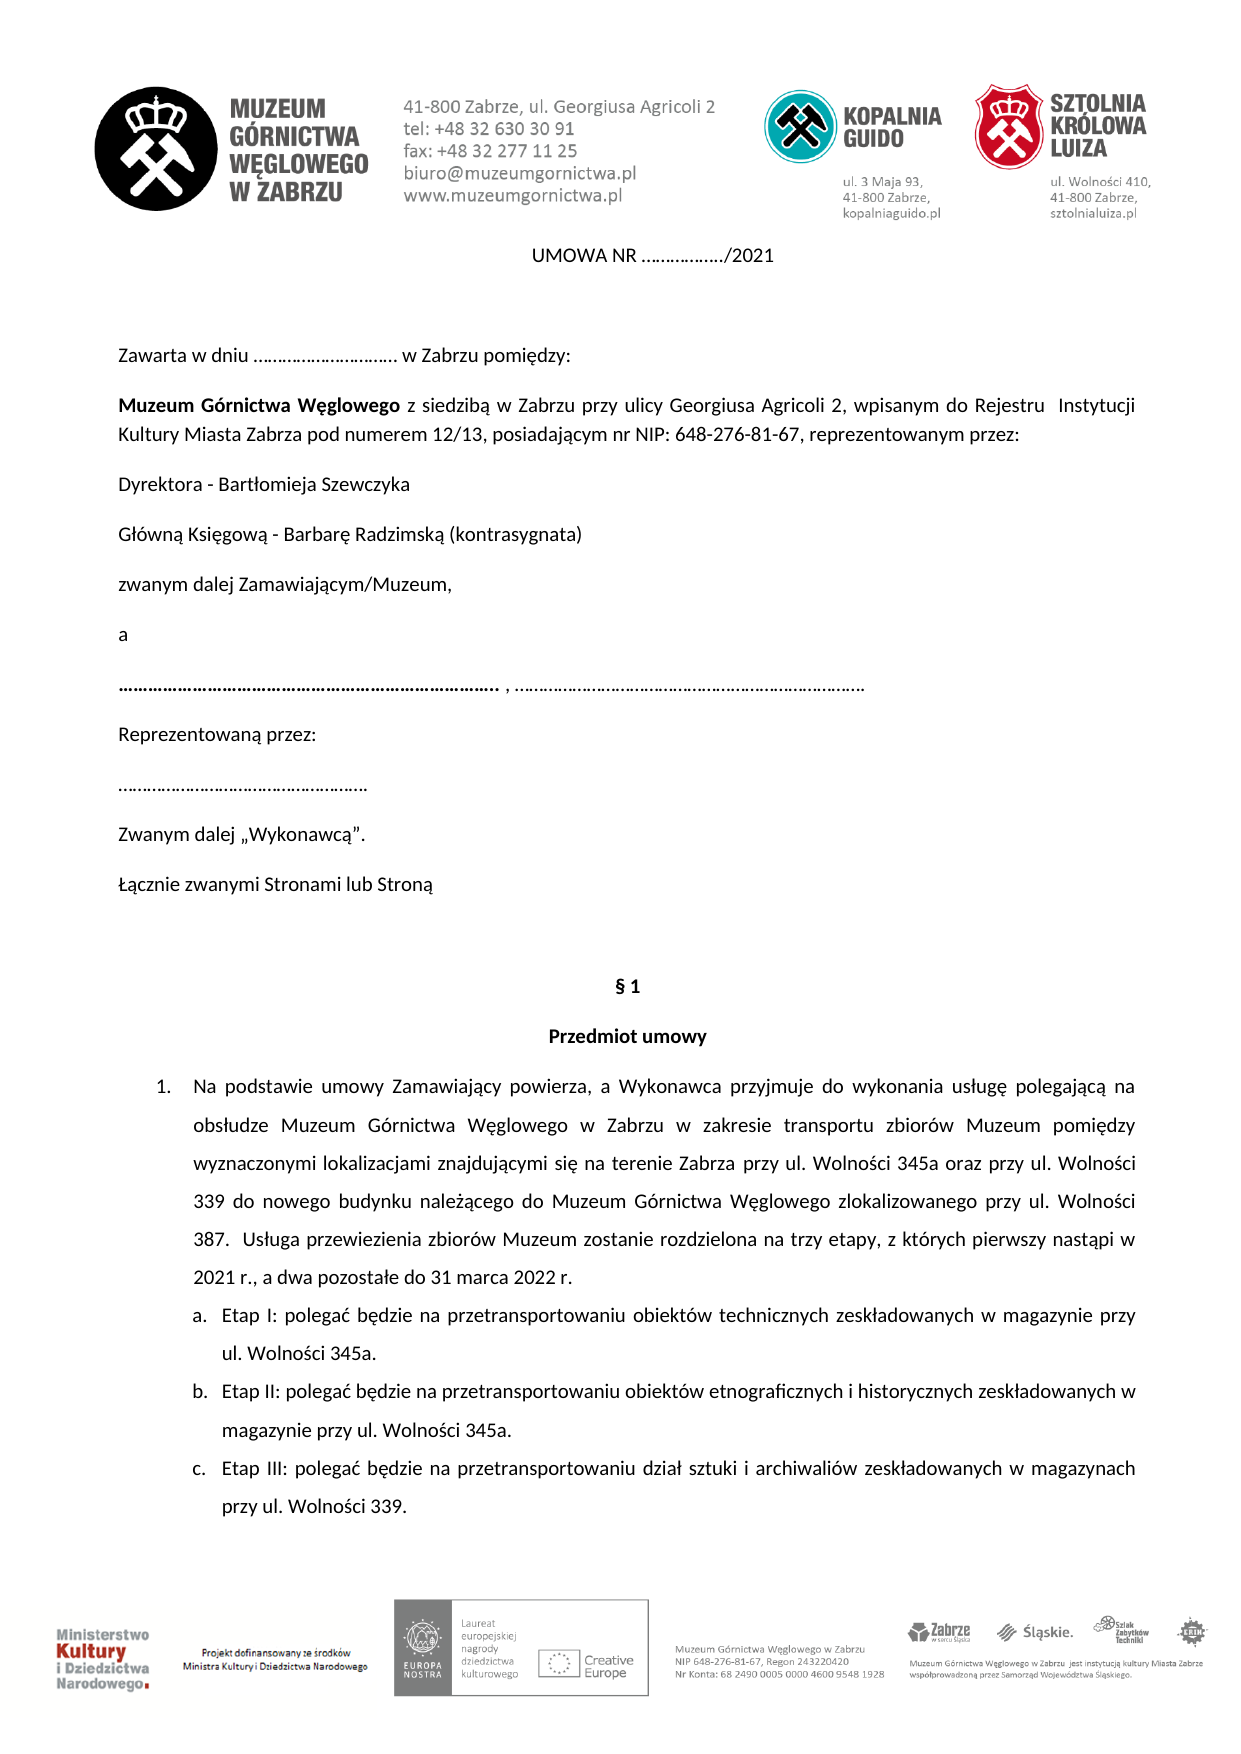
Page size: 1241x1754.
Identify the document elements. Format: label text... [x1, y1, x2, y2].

list Na podstawie umowy Zamawiający powierza, a Wykonawca przyjmuje do wykonania usługę polegającą na obsłudze Muzeum Górnictwa Węglowego w Zabrzu w zakresie transportu zbiorów Muzeum pomiędzy wyznaczonymi lokalizacjami znajdującymi się na terenie Zabrza przy ul. Wolności 345a oraz przy ul. Wolności 339 do nowego budynku należącego do Muzeum Górnictwa Węglowego zlokalizowanego przy ul. Wolności 387. Usługa przewiezienia zbiorów Muzeum zostanie rozdzielona na trzy etapy, z których pierwszy nastąpi w 2021 r., a dwa pozostałe do 31 marca 2022 r. [156, 1074, 1137, 1290]
text a [118, 621, 1137, 647]
text Muzeum Górnictwa Węglowego z siedzibą w Zabrzu przy ulicy Georgiusa Agricoli 2, wpisanym do Rejestru Instytucji Kultury Miasta Zabrza pod numerem 12/13, posiadającym nr NIP: 648-276-81-67, reprezentowanym przez: [118, 392, 1137, 447]
text Zwanym dalej „Wykonawcą”. [118, 821, 1137, 847]
picture [0, 0, 1241, 245]
text Główną Księgową - Barbarę Radzimską (kontrasygnata) [118, 521, 1137, 547]
text ……………………………………………. [118, 771, 1137, 797]
text Dyrektora - Bartłomieja Szewczyka [118, 471, 1137, 497]
list Etap III: polegać będzie na przetransportowaniu dział sztuki i archiwaliów zeskładowanych w magazynach przy ul. Wolności 339. [192, 1455, 1137, 1518]
text zwanym dalej Zamawiającym/Muzeum, [118, 571, 1137, 597]
text Przedmiot umowy [118, 1024, 1137, 1049]
text ………………………………………………………………….. , ………………………………………………………………. [118, 671, 1137, 697]
list Etap II: polegać będzie na przetransportowaniu obiektów etnograficznych i historycznych zeskładowanych w magazynie przy ul. Wolności 345a. [192, 1379, 1137, 1442]
text UMOWA NR ……………../2021 [118, 242, 1137, 267]
picture [0, 1581, 1241, 1754]
text Łącznie zwanymi Stronami lub Stroną [118, 871, 1137, 897]
text Reprezentowaną przez: [118, 721, 1137, 747]
text Zawarta w dniu ………………………… w Zabrzu pomiędzy: [118, 342, 1137, 367]
text § 1 [118, 974, 1137, 999]
list Etap I: polegać będzie na przetransportowaniu obiektów technicznych zeskładowanych w magazynie przy ul. Wolności 345a. [192, 1302, 1137, 1366]
